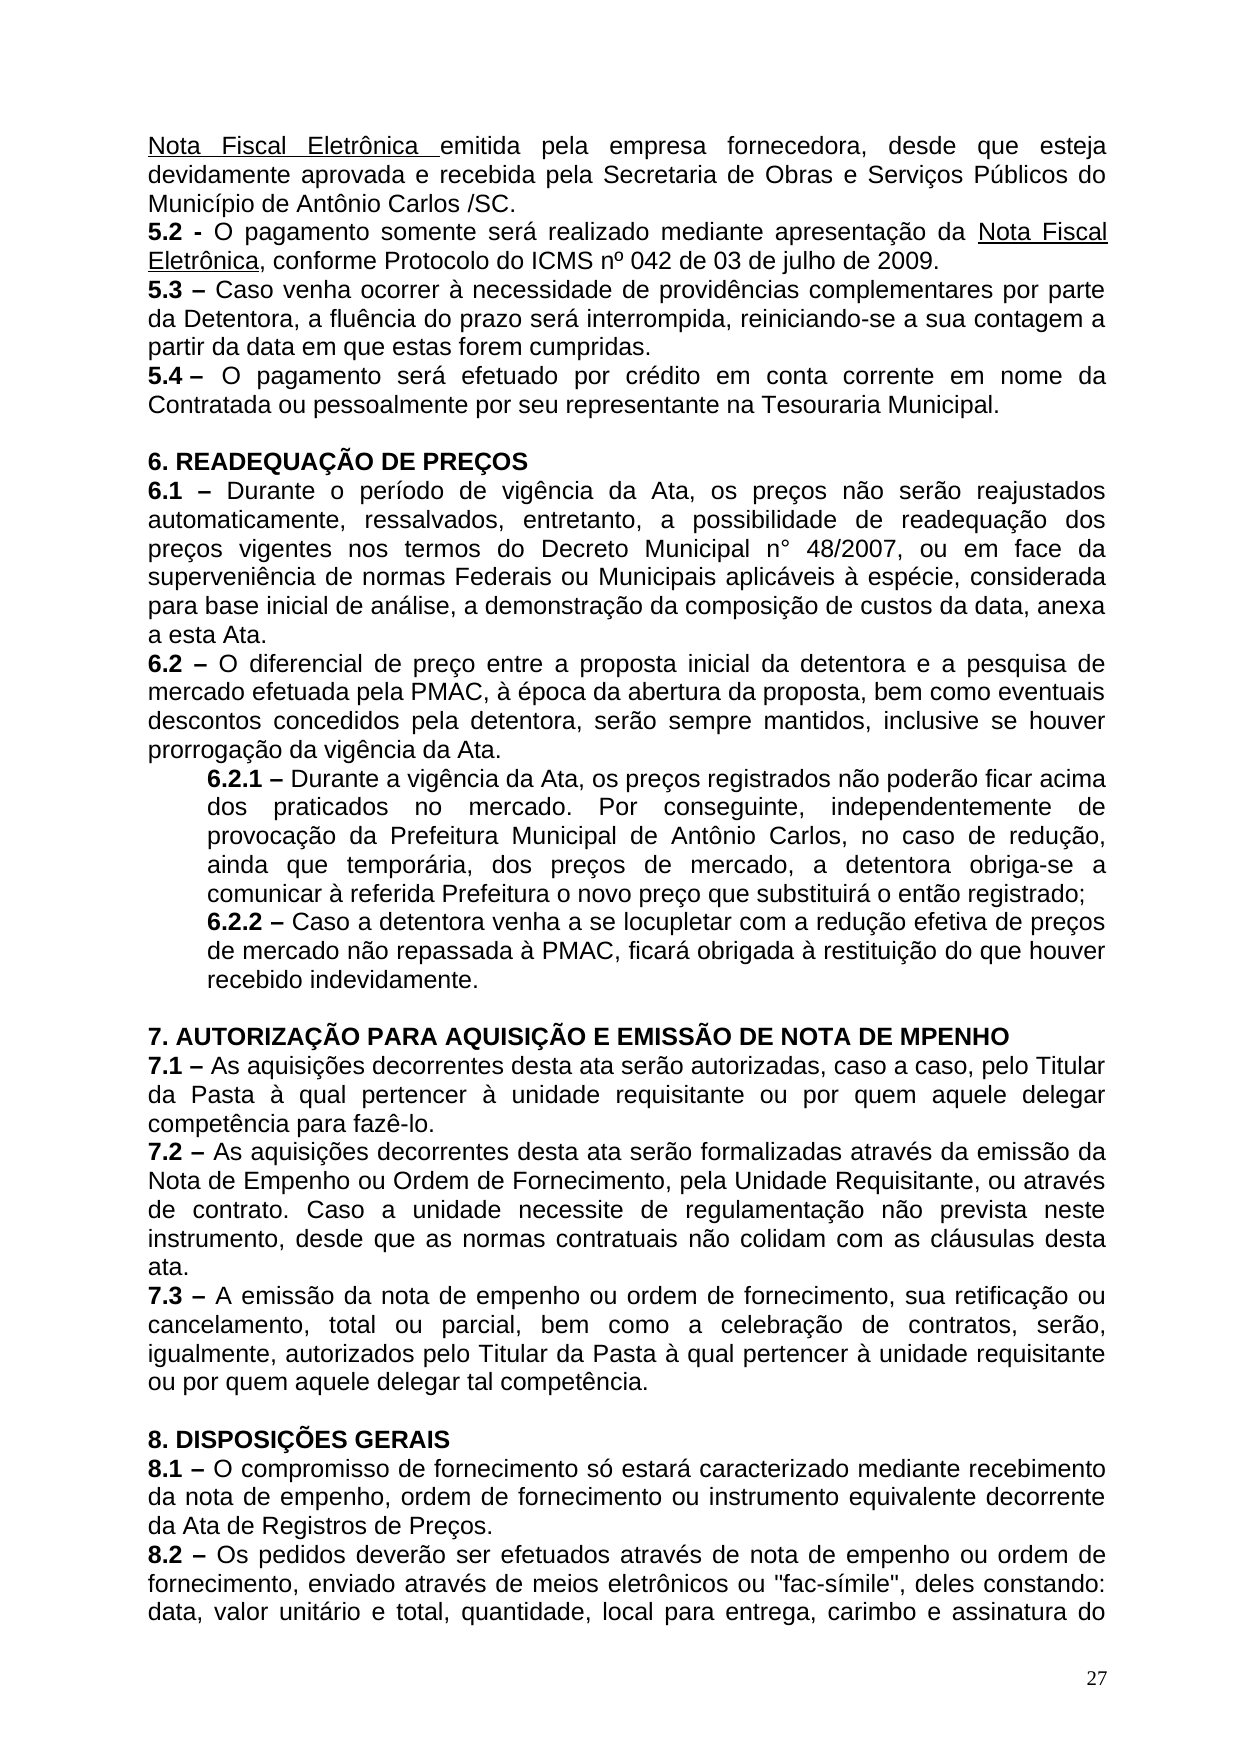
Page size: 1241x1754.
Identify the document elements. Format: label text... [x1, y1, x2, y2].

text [148, 131, 1107, 217]
text 6.1 – Durante o período de vigência da Ata, os preços não serão reajustados automaticamente, ressalvados, entretanto, a possibilidade de readequação dos preços vigentes nos termos do Decreto Municipal n° 48/2007, ou em face da superveniência de normas Federais ou Municipais aplicáveis à espécie, considerada para base inicial de análise, a demonstração da composição de custos da data, anexa a esta Ata. [148, 476, 1107, 648]
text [148, 1540, 1107, 1626]
text 6.2 – O diferencial de preço entre a proposta inicial da detentora e a pesquisa de mercado efetuada pela PMAC, à época da abertura da proposta, bem como eventuais descontos concedidos pela detentora, serão sempre mantidos, inclusive se houver prorrogação da vigência da Ata. [148, 648, 1107, 763]
text 5.2 - O pagamento somente será realizado mediante apresentação da Nota Fiscal Eletrônica, conforme Protocolo do ICMS nº 042 de 03 de julho de 2009. [148, 217, 1107, 275]
text 8.1 – O compromisso de fornecimento só estará caracterizado mediante recebimento da nota de empenho, ordem de fornecimento ou instrumento equivalente decorrente da Ata de Registros de Preços. [148, 1453, 1107, 1540]
text 5.3 – Caso venha ocorrer à necessidade de providências complementares por parte da Detentora, a fluência do prazo será interrompida, reiniciando-se a sua contagem a partir da data em que estas forem cumpridas. [148, 275, 1107, 361]
text 8. DISPOSIÇÕES GERAIS [148, 1425, 1107, 1453]
text 5.4 – O pagamento será efetuado por crédito em conta corrente em nome da Contratada ou pessoalmente por seu representante na Tesouraria Municipal. [148, 361, 1107, 418]
text 6. READEQUAÇÃO DE PREÇOS [148, 447, 1107, 476]
text 7. AUTORIZAÇÃO PARA AQUISIÇÃO E EMISSÃO DE NOTA DE MPENHO [148, 1022, 1107, 1051]
text 6.2.2 – Caso a detentora venha a se locupletar com a redução efetiva de preços de mercado não repassada à PMAC, ficará obrigada à restituição do que houver recebido indevidamente. [207, 907, 1107, 993]
text 7.2 – As aquisições decorrentes desta ata serão formalizadas através da emissão da Nota de Empenho ou Ordem de Fornecimento, pela Unidade Requisitante, ou através de contrato. Caso a unidade necessite de regulamentação não prevista neste instrumento, desde que as normas contratuais não colidam com as cláusulas desta ata. [148, 1137, 1107, 1281]
text 7.3 – A emissão da nota de empenho ou ordem de fornecimento, sua retificação ou cancelamento, total ou parcial, bem como a celebração de contratos, serão, igualmente, autorizados pelo Titular da Pasta à qual pertencer à unidade requisitante ou por quem aquele delegar tal competência. [148, 1281, 1107, 1396]
text 7.1 – As aquisições decorrentes desta ata serão autorizadas, caso a caso, pelo Titular da Pasta à qual pertencer à unidade requisitante ou por quem aquele delegar competência para fazê-lo. [148, 1051, 1107, 1137]
text 6.2.1 – Durante a vigência da Ata, os preços registrados não poderão ficar acima dos praticados no mercado. Por conseguinte, independentemente de provocação da Prefeitura Municipal de Antônio Carlos, no caso de redução, ainda que temporária, dos preços de mercado, a detentora obriga-se a comunicar à referida Prefeitura o novo preço que substituirá o então registrado; [207, 763, 1107, 907]
